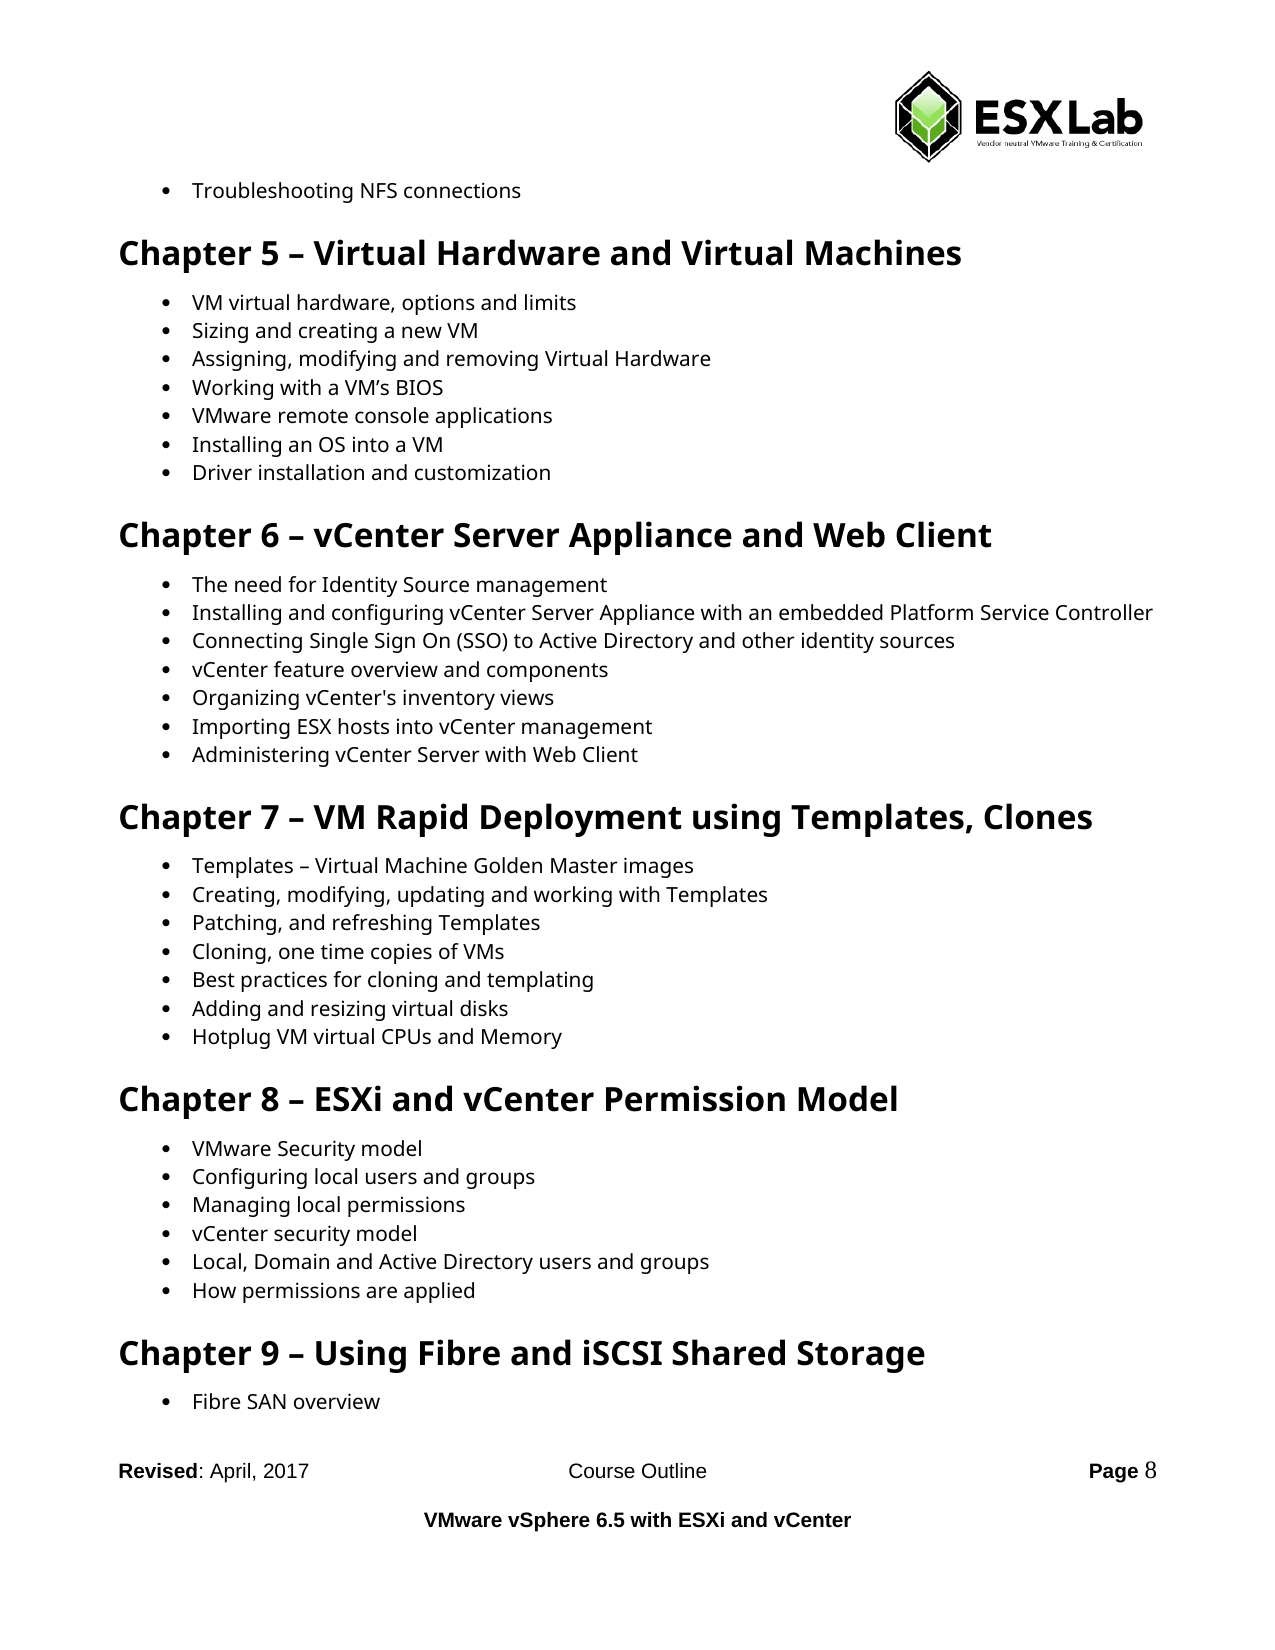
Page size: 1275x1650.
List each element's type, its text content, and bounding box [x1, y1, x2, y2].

list Importing ESX hosts into vCenter management [162, 712, 1157, 740]
subtitle Chapter 8 – ESXi and vCenter Permission Model [118, 1076, 1157, 1121]
list Fibre SAN overview [162, 1387, 1157, 1416]
list Creating, modifying, updating and working with Templates [162, 880, 1157, 908]
list Administering vCenter Server with Web Client [162, 740, 1157, 769]
list Organizing vCenter's inventory views [162, 683, 1157, 712]
subtitle Chapter 5 – Virtual Hardware and Virtual Machines [118, 230, 1157, 275]
picture [884, 62, 1155, 167]
list Installing an OS into a VM [162, 430, 1157, 458]
list Installing and configuring vCenter Server Appliance with an embedded Platform Service Controller [162, 598, 1157, 627]
list The need for Identity Source management [162, 570, 1157, 598]
list Best practices for cloning and templating [162, 965, 1157, 994]
list vCenter security model [162, 1219, 1157, 1247]
list Patching, and refreshing Templates [162, 908, 1157, 937]
list vCenter feature overview and components [162, 655, 1157, 683]
subtitle Chapter 7 – VM Rapid Deployment using Templates, Clones [118, 794, 1157, 839]
list Driver installation and customization [162, 458, 1157, 487]
list Templates – Virtual Machine Golden Master images [162, 852, 1157, 880]
list Managing local permissions [162, 1191, 1157, 1219]
list Configuring local users and groups [162, 1162, 1157, 1191]
list VMware Security model [162, 1134, 1157, 1162]
list VMware remote console applications [162, 401, 1157, 430]
list Local, Domain and Active Directory users and groups [162, 1247, 1157, 1276]
list VM virtual hardware, options and limits [162, 288, 1157, 316]
list Working with a VM’s BIOS [162, 373, 1157, 401]
list Connecting Single Sign On (SSO) to Active Directory and other identity sources [162, 627, 1157, 655]
list Hotplug VM virtual CPUs and Memory [162, 1022, 1157, 1051]
list Sizing and creating a new VM [162, 316, 1157, 344]
list Troubleshooting NFS connections [162, 176, 1157, 205]
subtitle Chapter 6 – vCenter Server Appliance and Web Client [118, 512, 1157, 557]
list Assigning, modifying and removing Virtual Hardware [162, 344, 1157, 373]
list Cloning, one time copies of VMs [162, 937, 1157, 965]
list Adding and resizing virtual disks [162, 994, 1157, 1022]
subtitle Chapter 9 – Using Fibre and iSCSI Shared Storage [118, 1329, 1157, 1375]
list How permissions are applied [162, 1276, 1157, 1304]
